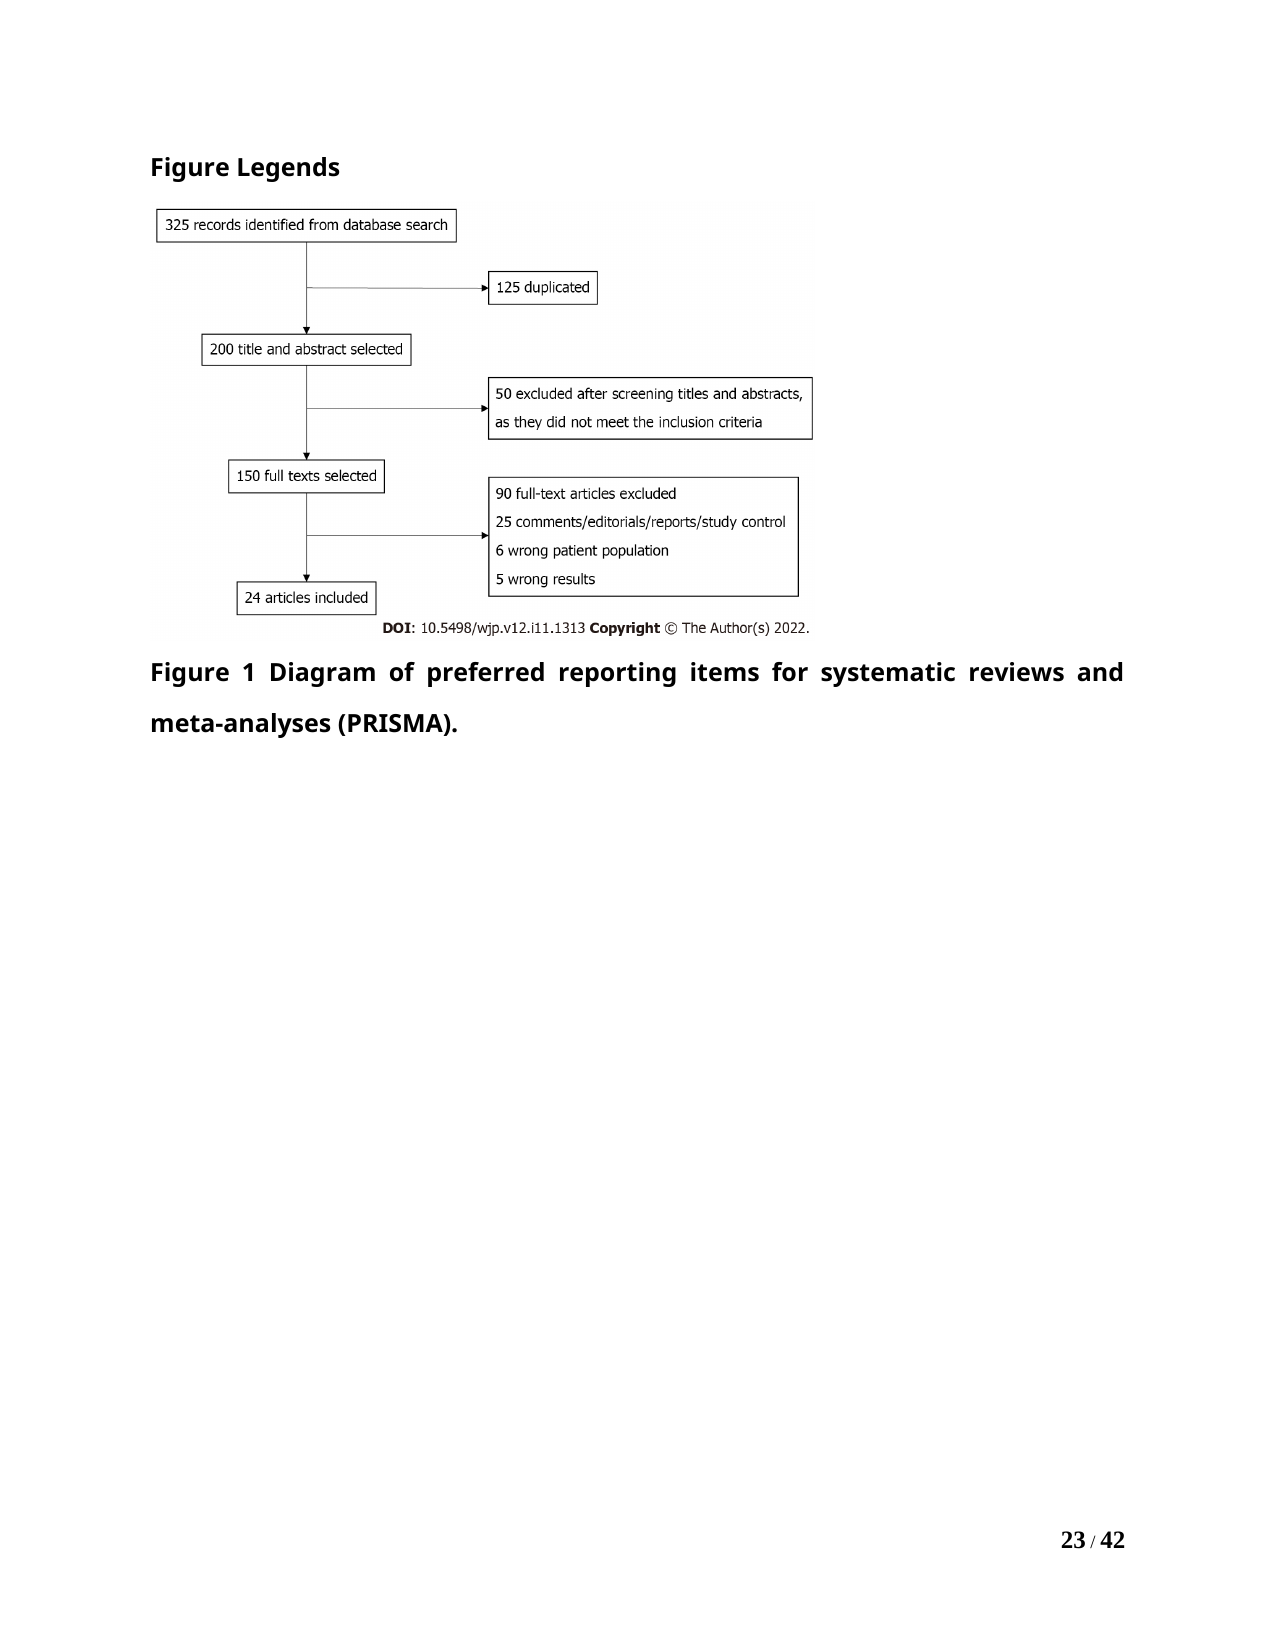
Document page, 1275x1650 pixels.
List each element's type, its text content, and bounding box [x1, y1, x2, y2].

text Figure Legends [150, 150, 1125, 184]
text Figure 1 Diagram of preferred reporting items for systematic reviews and meta-analyses (PRISMA). [150, 655, 1125, 740]
picture [150, 201, 815, 641]
